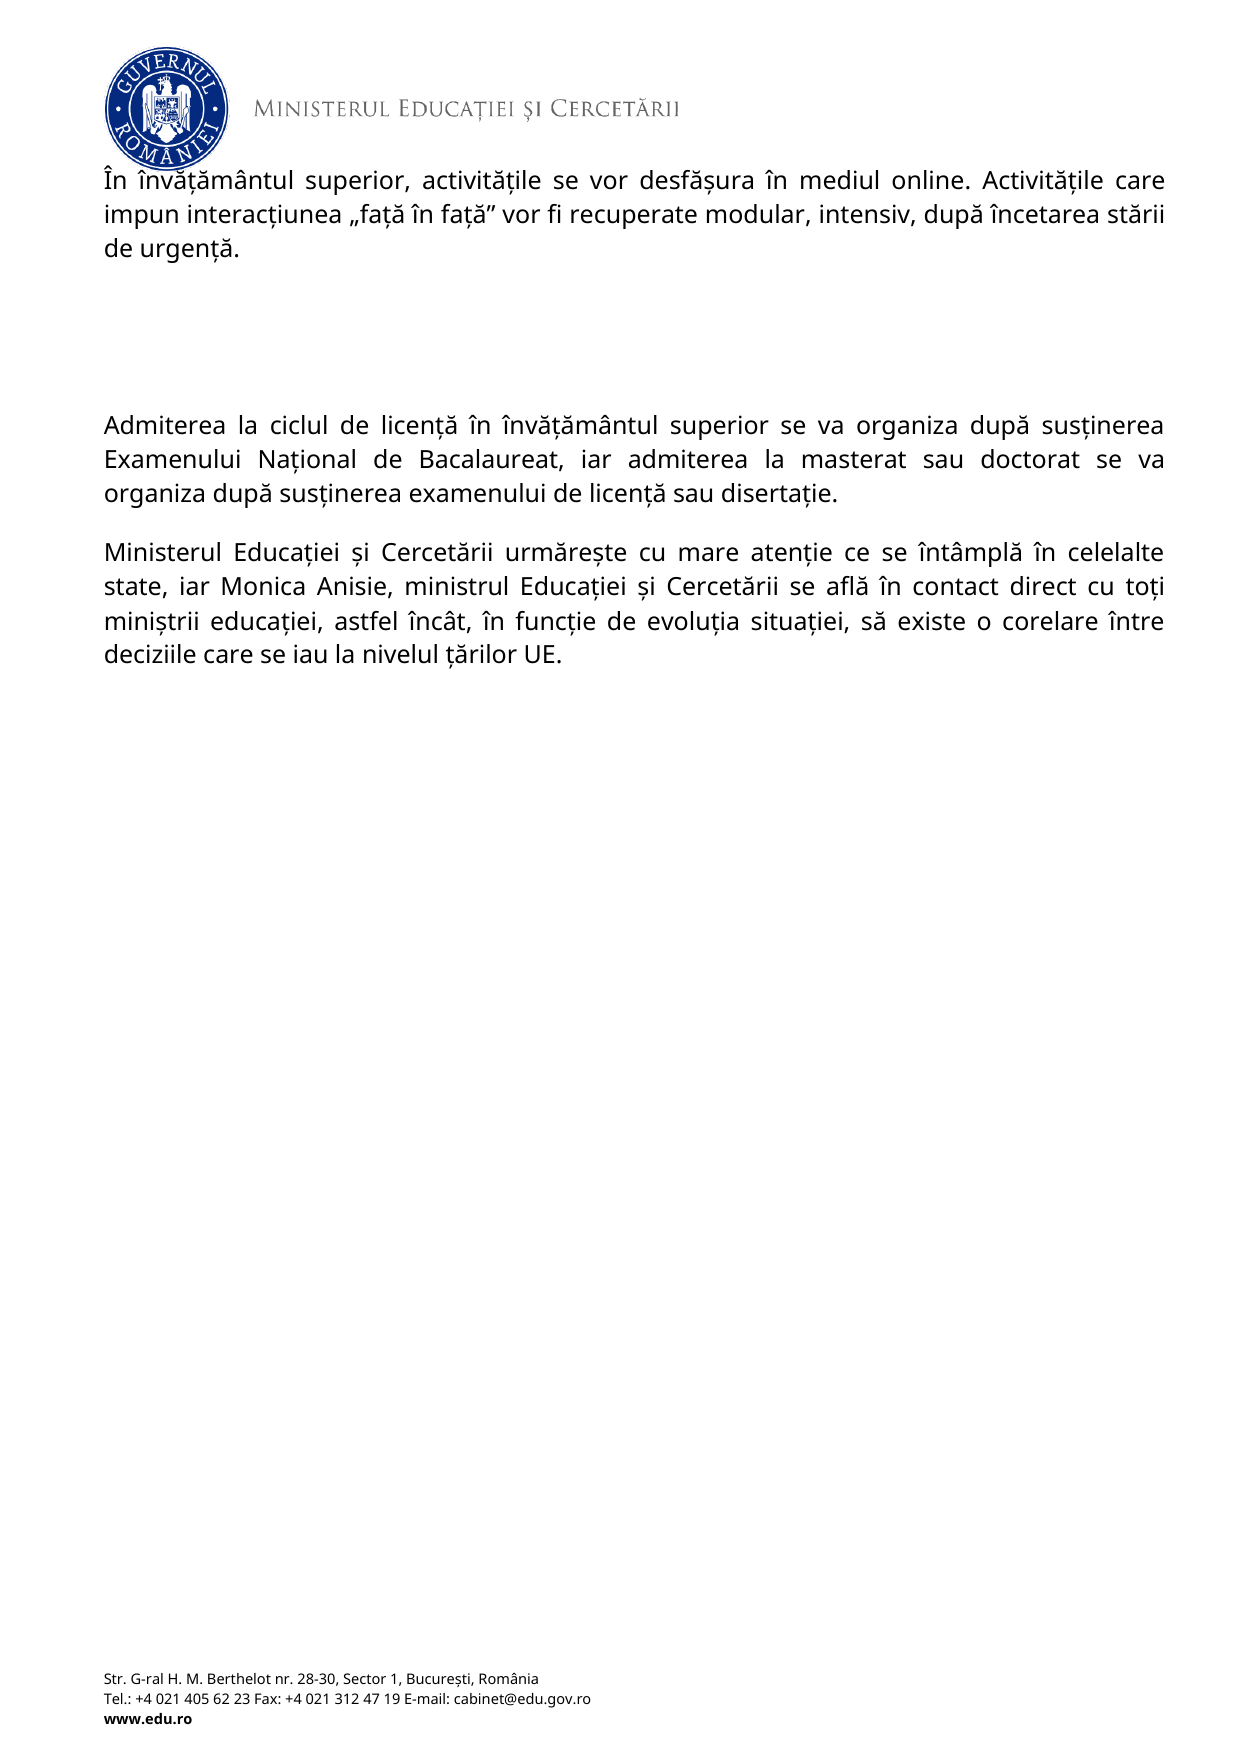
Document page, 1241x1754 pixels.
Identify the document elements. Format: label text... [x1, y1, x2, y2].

text Admiterea la ciclul de licență în învățământul superior se va organiza după susținerea Examenului Național de Bacalaureat, iar admiterea la masterat sau doctorat se va organiza după susținerea examenului de licență sau disertație. [103, 408, 1167, 510]
text Ministerul Educației și Cercetării urmărește cu mare atenție ce se întâmplă în celelalte state, iar Monica Anisie, ministrul Educației și Cercetării se află în contact direct cu toți miniștrii educației, astfel încât, în funcție de evoluția situației, să existe o corelare între deciziile care se iau la nivelul țărilor UE. [103, 535, 1167, 671]
text În învățământul superior, activitățile se vor desfășura în mediul online. Activitățile care impun interacțiunea „față în față” vor fi recuperate modular, intensiv, după încetarea stării de urgență. [103, 162, 1167, 265]
picture [103, 45, 679, 162]
